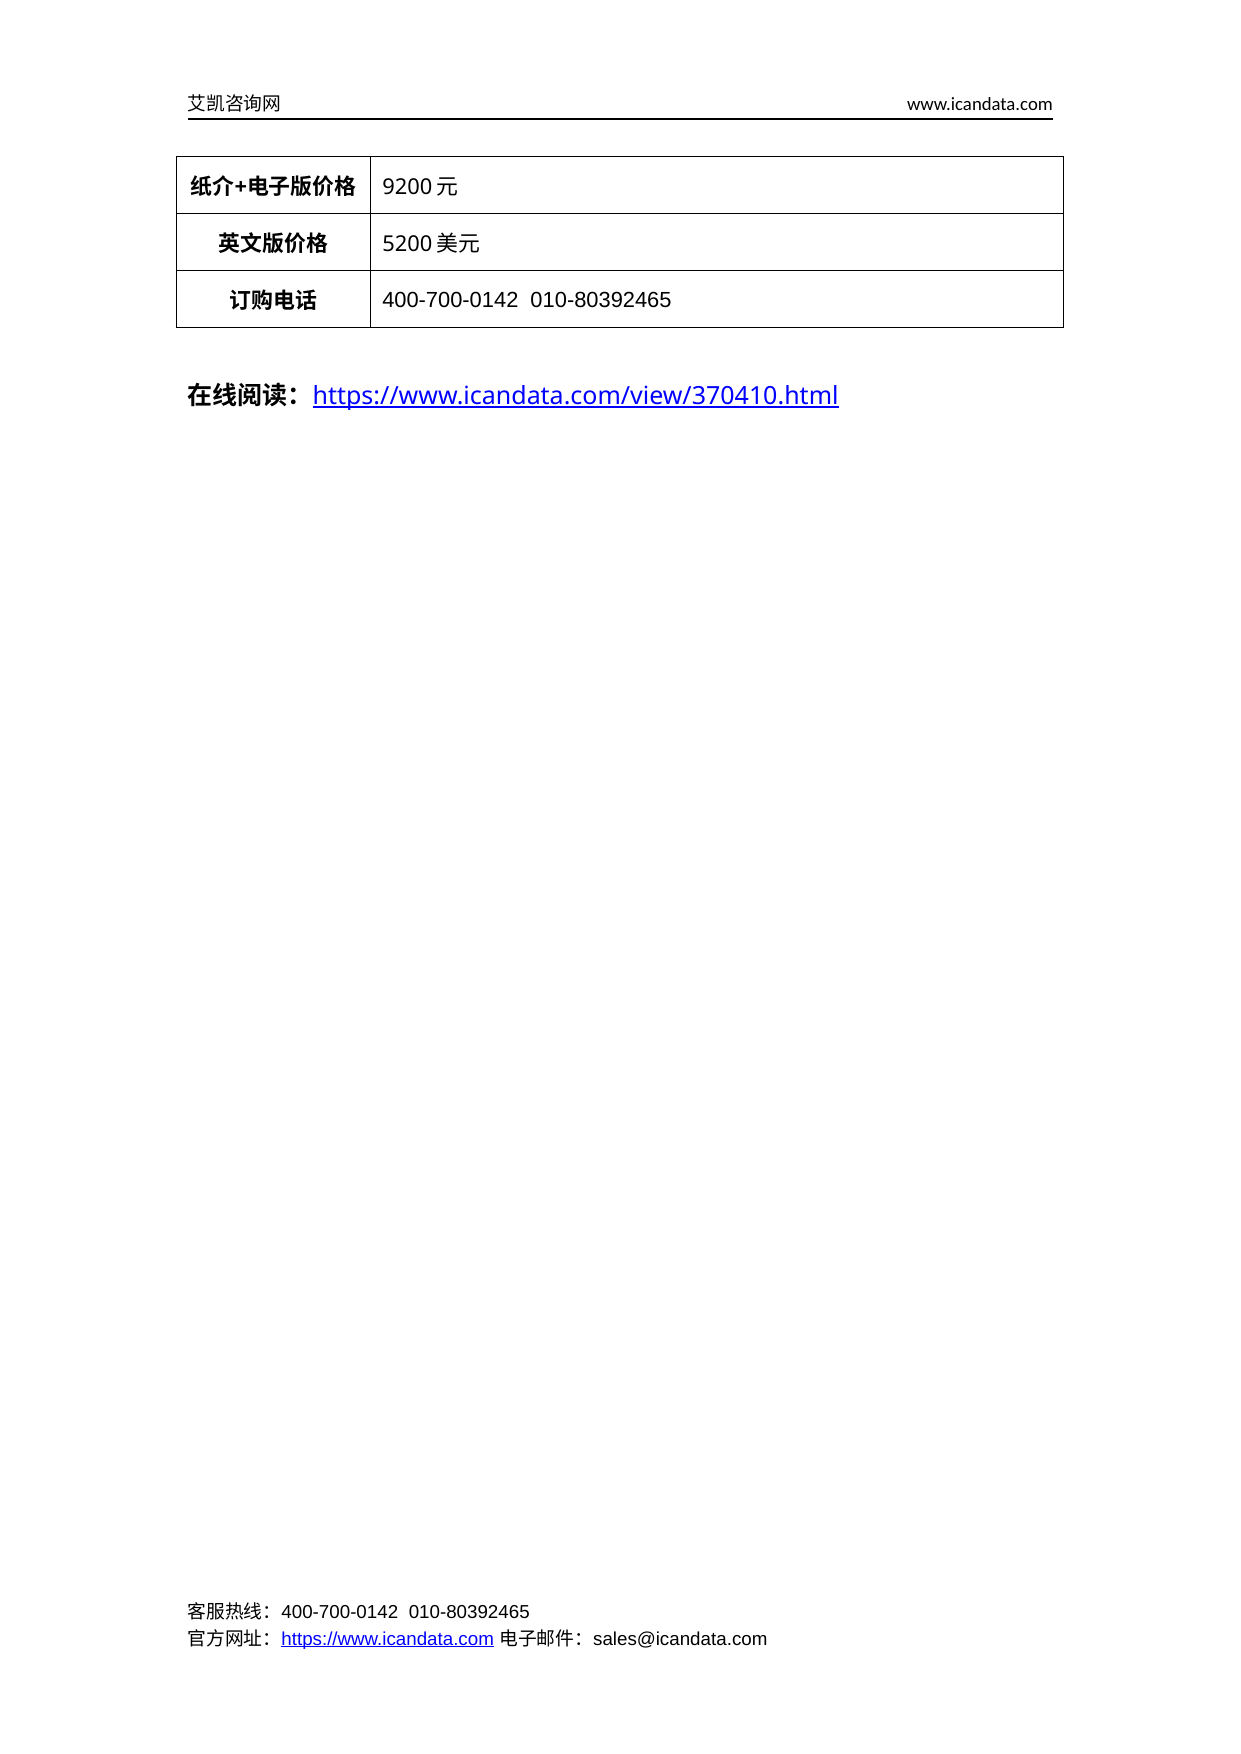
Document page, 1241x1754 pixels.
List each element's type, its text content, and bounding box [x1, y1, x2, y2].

table_cell 9200元 [371, 157, 1063, 213]
text 在线阅读：https://www.icandata.com/view/370410.html [187, 361, 1053, 426]
table_cell 英文版价格 [177, 214, 370, 270]
table_cell 400-700-0142 010-80392465 [371, 271, 1063, 327]
table_cell 订购电话 [177, 271, 370, 327]
table_cell 纸介+电子版价格 [177, 157, 370, 213]
table_cell 5200美元 [371, 214, 1063, 270]
